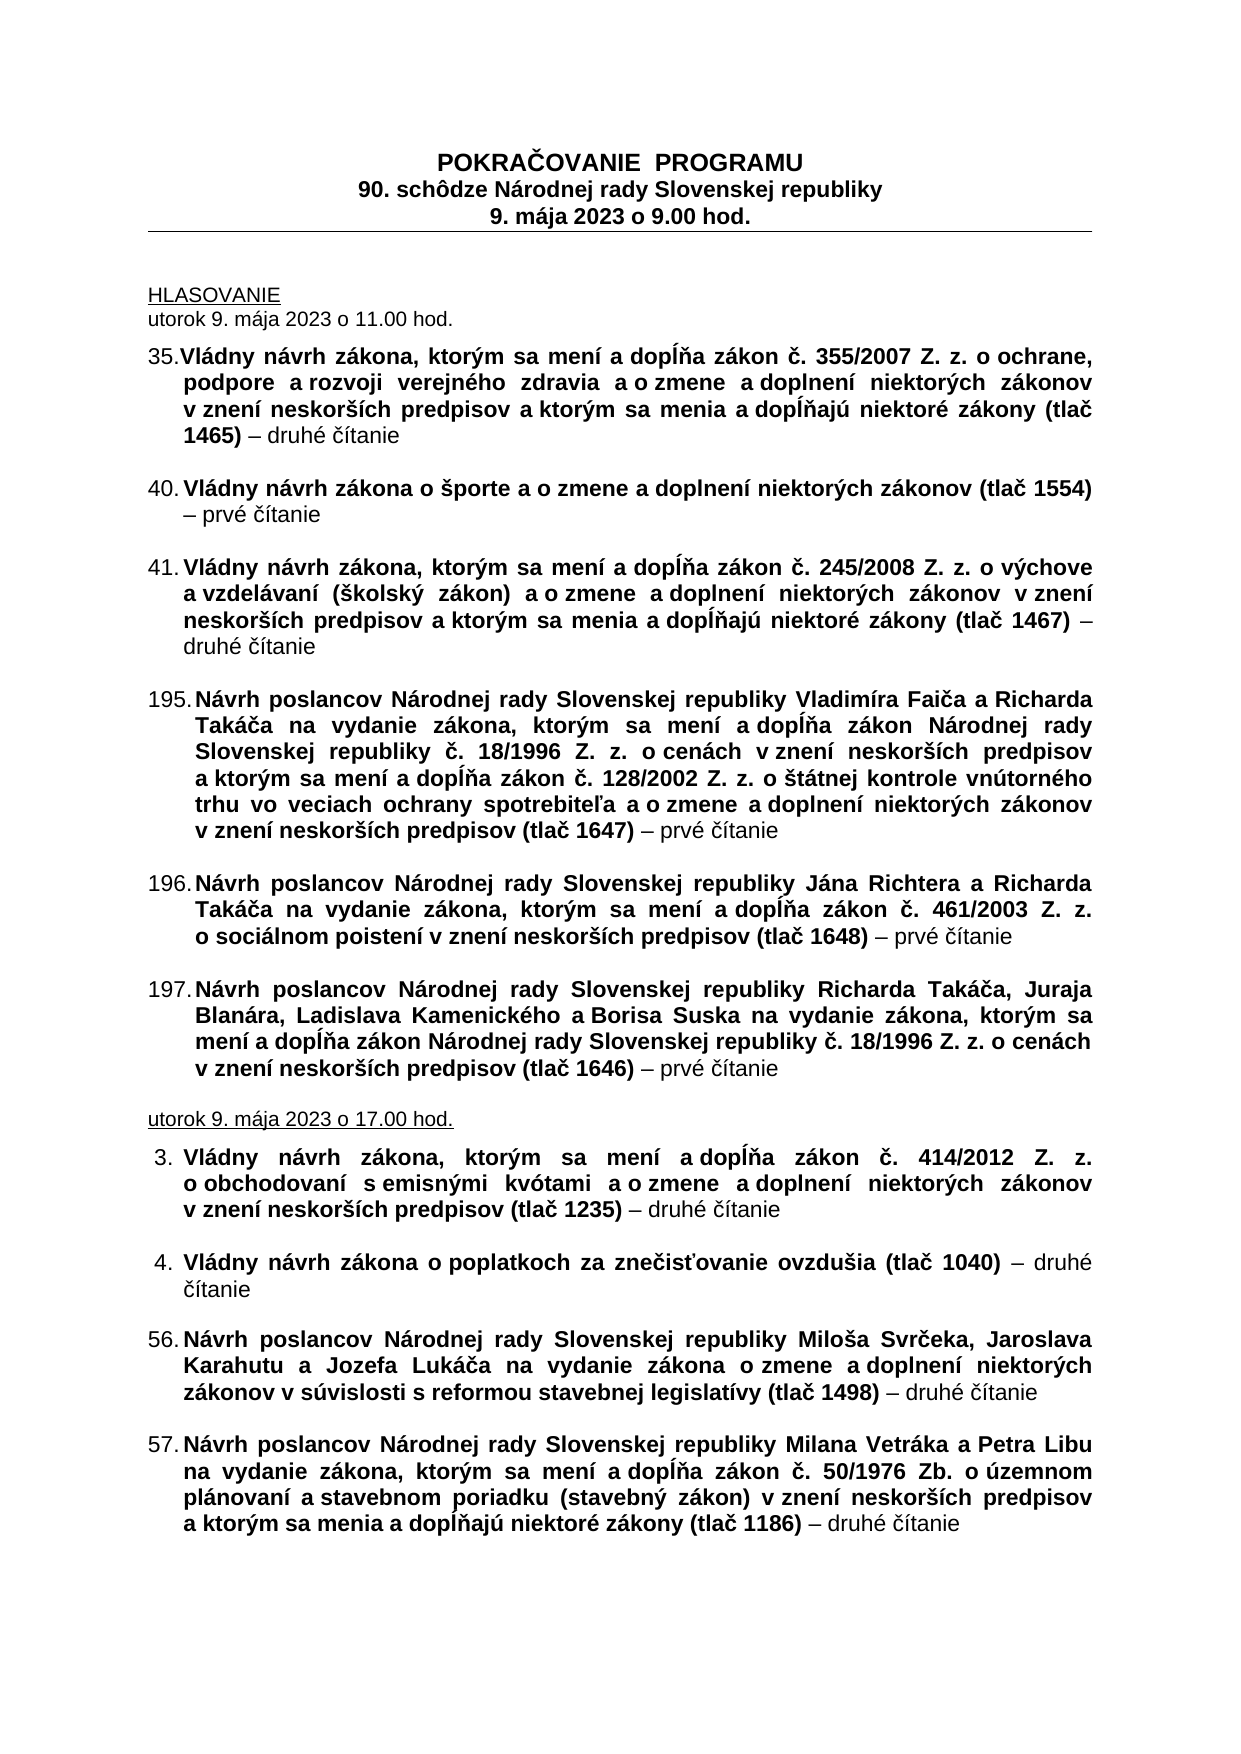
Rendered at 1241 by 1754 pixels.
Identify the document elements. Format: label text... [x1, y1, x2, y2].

text 35.Vládny návrh zákona, ktorým sa mení a dopĺňa zákon č. 355/2007 Z. z. o ochrane, podpore a rozvoji verejného zdravia a o zmene a doplnení niektorých zákonov v znení neskorších predpisov a ktorým sa menia a dopĺňajú niektoré zákony (tlač 1465) – druhé čítanie [148, 343, 1092, 448]
text 3. Vládny návrh zákona, ktorým sa mení a dopĺňa zákon č. 414/2012 Z. z. o obchodovaní s emisnými kvótami a o zmene a doplnení niektorých zákonov v znení neskorších predpisov (tlač 1235) – druhé čítanie [148, 1144, 1092, 1223]
text 9. mája 2023 o 9.00 hod. [148, 203, 1092, 231]
text 40. Vládny návrh zákona o športe a o zmene a doplnení niektorých zákonov (tlač 1554) – prvé čítanie [148, 475, 1092, 527]
text 57. Návrh poslancov Národnej rady Slovenskej republiky Milana Vetráka a Petra Libu na vydanie zákona, ktorým sa mení a dopĺňa zákon č. 50/1976 Zb. o územnom plánovaní a stavebnom poriadku (stavebný zákon) v znení neskorších predpisov a ktorým sa menia a dopĺňajú niektoré zákony (tlač 1186) – druhé čítanie [148, 1431, 1092, 1537]
text 90. schôdze Národnej rady Slovenskej republiky [148, 176, 1092, 203]
title POKRAČOVANIE PROGRAMU [148, 148, 1092, 176]
text 41. Vládny návrh zákona, ktorým sa mení a dopĺňa zákon č. 245/2008 Z. z. o výchove a vzdelávaní (školský zákon) a o zmene a doplnení niektorých zákonov v znení neskorších predpisov a ktorým sa menia a dopĺňajú niektoré zákony (tlač 1467) – druhé čítanie [148, 554, 1092, 659]
text 196. Návrh poslancov Národnej rady Slovenskej republiky Jána Richtera a Richarda Takáča na vydanie zákona, ktorým sa mení a dopĺňa zákon č. 461/2003 Z. z. o sociálnom poistení v znení neskorších predpisov (tlač 1648) – prvé čítanie [148, 870, 1092, 949]
text utorok 9. mája 2023 o 17.00 hod. [148, 1107, 1092, 1131]
text utorok 9. mája 2023 o 11.00 hod. [148, 307, 1092, 331]
text 195. Návrh poslancov Národnej rady Slovenskej republiky Vladimíra Faiča a Richarda Takáča na vydanie zákona, ktorým sa mení a dopĺňa zákon Národnej rady Slovenskej republiky č. 18/1996 Z. z. o cenách v znení neskorších predpisov a ktorým sa mení a dopĺňa zákon č. 128/2002 Z. z. o štátnej kontrole vnútorného trhu vo veciach ochrany spotrebiteľa a o zmene a doplnení niektorých zákonov v znení neskorších predpisov (tlač 1647) – prvé čítanie [148, 686, 1092, 844]
text 197. Návrh poslancov Národnej rady Slovenskej republiky Richarda Takáča, Juraja Blanára, Ladislava Kamenického a Borisa Suska na vydanie zákona, ktorým sa mení a dopĺňa zákon Národnej rady Slovenskej republiky č. 18/1996 Z. z. o cenách v znení neskorších predpisov (tlač 1646) – prvé čítanie [148, 976, 1092, 1081]
text HLASOVANIE [148, 283, 1092, 307]
text 4. Vládny návrh zákona o poplatkoch za znečisťovanie ovzdušia (tlač 1040) – druhé čítanie [148, 1249, 1092, 1302]
text 56. Návrh poslancov Národnej rady Slovenskej republiky Miloša Svrčeka, Jaroslava Karahutu a Jozefa Lukáča na vydanie zákona o zmene a doplnení niektorých zákonov v súvislosti s reformou stavebnej legislatívy (tlač 1498) – druhé čítanie [148, 1326, 1092, 1405]
